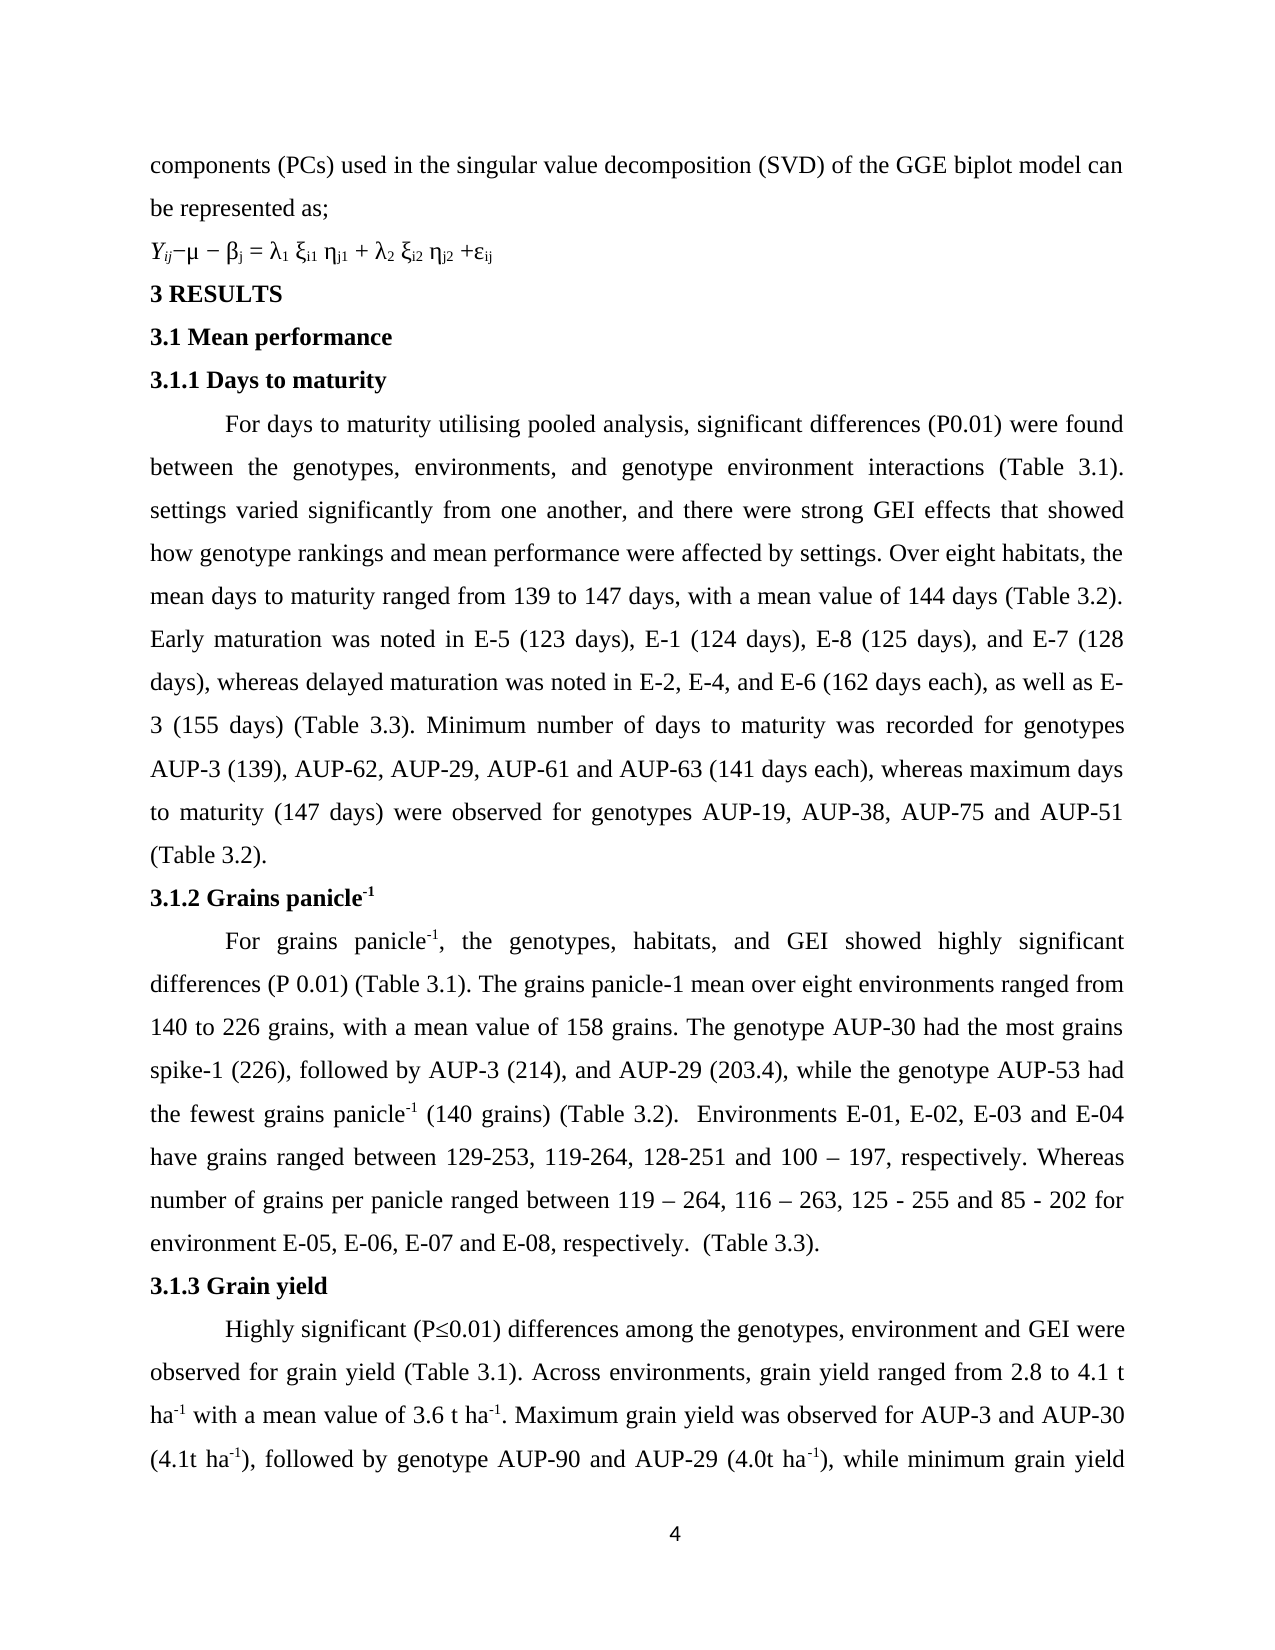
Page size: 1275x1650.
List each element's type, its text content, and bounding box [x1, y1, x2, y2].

text 3.1 Mean performance [150, 322, 1125, 351]
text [150, 150, 1125, 222]
text Yij−μ − βj = λ1 ξi1 ηj1 + λ2 ξi2 ηj2 +εij [150, 236, 1125, 265]
text 3.1.3 Grain yield [150, 1271, 1125, 1300]
text For days to maturity utilising pooled analysis, significant differences (P0.01) were found between the genotypes, environments, and genotype environment interactions (Table 3.1). settings varied significantly from one another, and there were strong GEI effects that showed how genotype rankings and mean performance were affected by settings. Over eight habitats, the mean days to maturity ranged from 139 to 147 days, with a mean value of 144 days (Table 3.2). Early maturation was noted in E-5 (123 days), E-1 (124 days), E-8 (125 days), and E-7 (128 days), whereas delayed maturation was noted in E-2, E-4, and E-6 (162 days each), as well as E-3 (155 days) (Table 3.3). Minimum number of days to maturity was recorded for genotypes AUP-3 (139), AUP-62, AUP-29, AUP-61 and AUP-63 (141 days each), whereas maximum days to maturity (147 days) were observed for genotypes AUP-19, AUP-38, AUP-75 and AUP-51 (Table 3.2). [150, 409, 1125, 869]
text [150, 1314, 1125, 1472]
text 3 RESULTS [150, 279, 1125, 308]
text 3.1.1 Days to maturity [150, 366, 1125, 394]
text For grains panicle-1, the genotypes, habitats, and GEI showed highly significant differences (P 0.01) (Table 3.1). The grains panicle-1 mean over eight environments ranged from 140 to 226 grains, with a mean value of 158 grains. The genotype AUP-30 had the most grains spike-1 (226), followed by AUP-3 (214), and AUP-29 (203.4), while the genotype AUP-53 had the fewest grains panicle-1 (140 grains) (Table 3.2). Environments E-01, E-02, E-03 and E-04 have grains ranged between 129-253, 119-264, 128-251 and 100 – 197, respectively. Whereas number of grains per panicle ranged between 119 – 264, 116 – 263, 125 - 255 and 85 - 202 for environment E-05, E-06, E-07 and E-08, respectively. (Table 3.3). [150, 926, 1125, 1257]
text 3.1.2 Grains panicle-1 [150, 883, 1125, 912]
